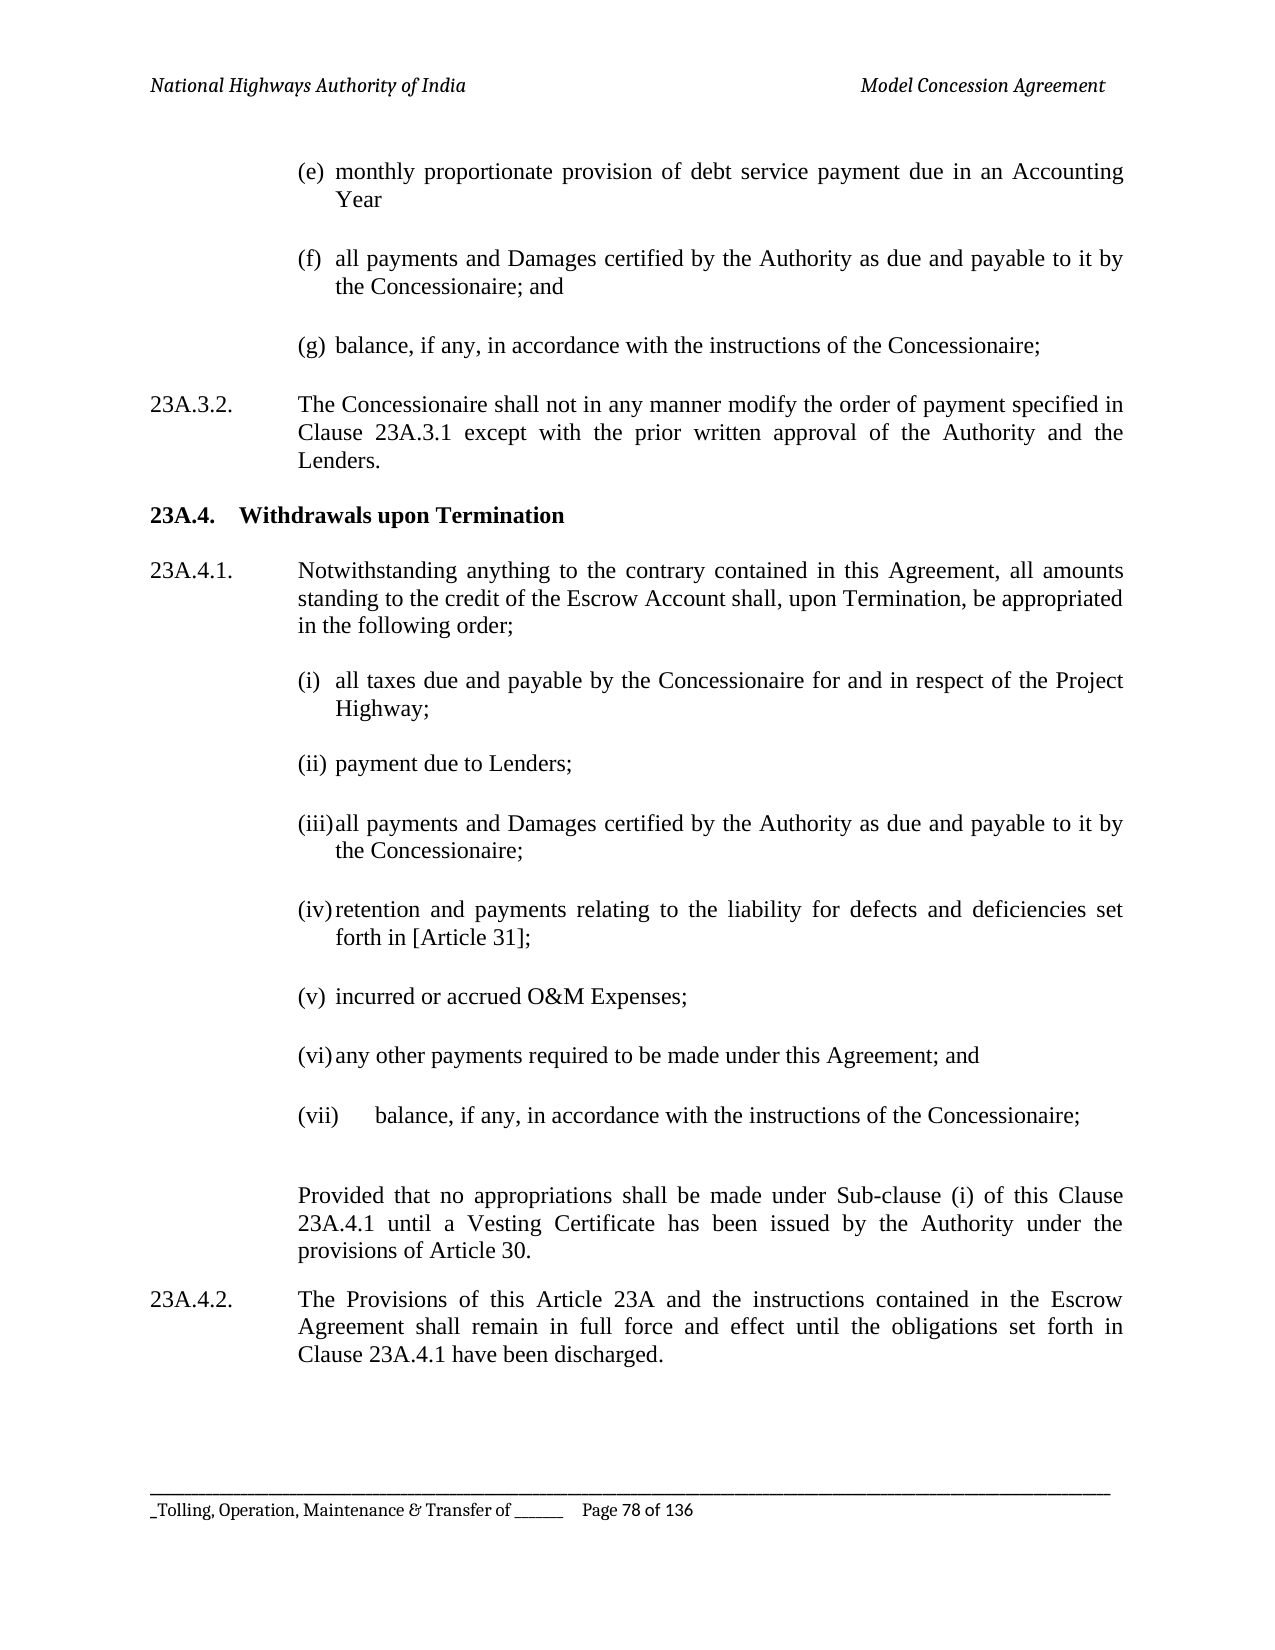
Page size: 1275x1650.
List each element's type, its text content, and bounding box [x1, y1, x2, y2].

list payment due to Lenders; [298, 749, 1125, 777]
list incurred or accrued O&M Expenses; [298, 982, 1125, 1010]
list any other payments required to be made under this Agreement; and [298, 1042, 1125, 1069]
list balance, if any, in accordance with the instructions of the Concessionaire; [298, 1101, 1125, 1128]
list The Concessionaire shall not in any manner modify the order of payment specified in Clause 23A.3.1 except with the prior written approval of the Authority and the Lenders. [150, 390, 1125, 473]
list monthly proportionate provision of debt service payment due in an Accounting Year [298, 157, 1125, 213]
list Notwithstanding anything to the contrary contained in this Agreement, all amounts standing to the credit of the Escrow Account shall, upon Termination, be appropriated in the following order; [150, 556, 1125, 639]
list balance, if any, in accordance with the instructions of the Concessionaire; [298, 331, 1125, 359]
list The Provisions of this Article 23A and the instructions contained in the Escrow Agreement shall remain in full force and effect until the obligations set forth in Clause 23A.4.1 have been discharged. [150, 1284, 1125, 1367]
list retention and payments relating to the liability for defects and deficiencies set forth in [Article 31]; [298, 895, 1125, 951]
list all payments and Damages certified by the Authority as due and payable to it by the Concessionaire; and [298, 244, 1125, 299]
list all payments and Damages certified by the Authority as due and payable to it by the Concessionaire; [298, 808, 1125, 864]
list Withdrawals upon Termination [150, 501, 1125, 528]
text Provided that no appropriations shall be made under Sub-clause (i) of this Clause 23A.4.1 until a Vesting Certificate has been issued by the Authority under the provisions of Article 30. [298, 1181, 1125, 1264]
list all taxes due and payable by the Concessionaire for and in respect of the Project Highway; [298, 666, 1125, 722]
